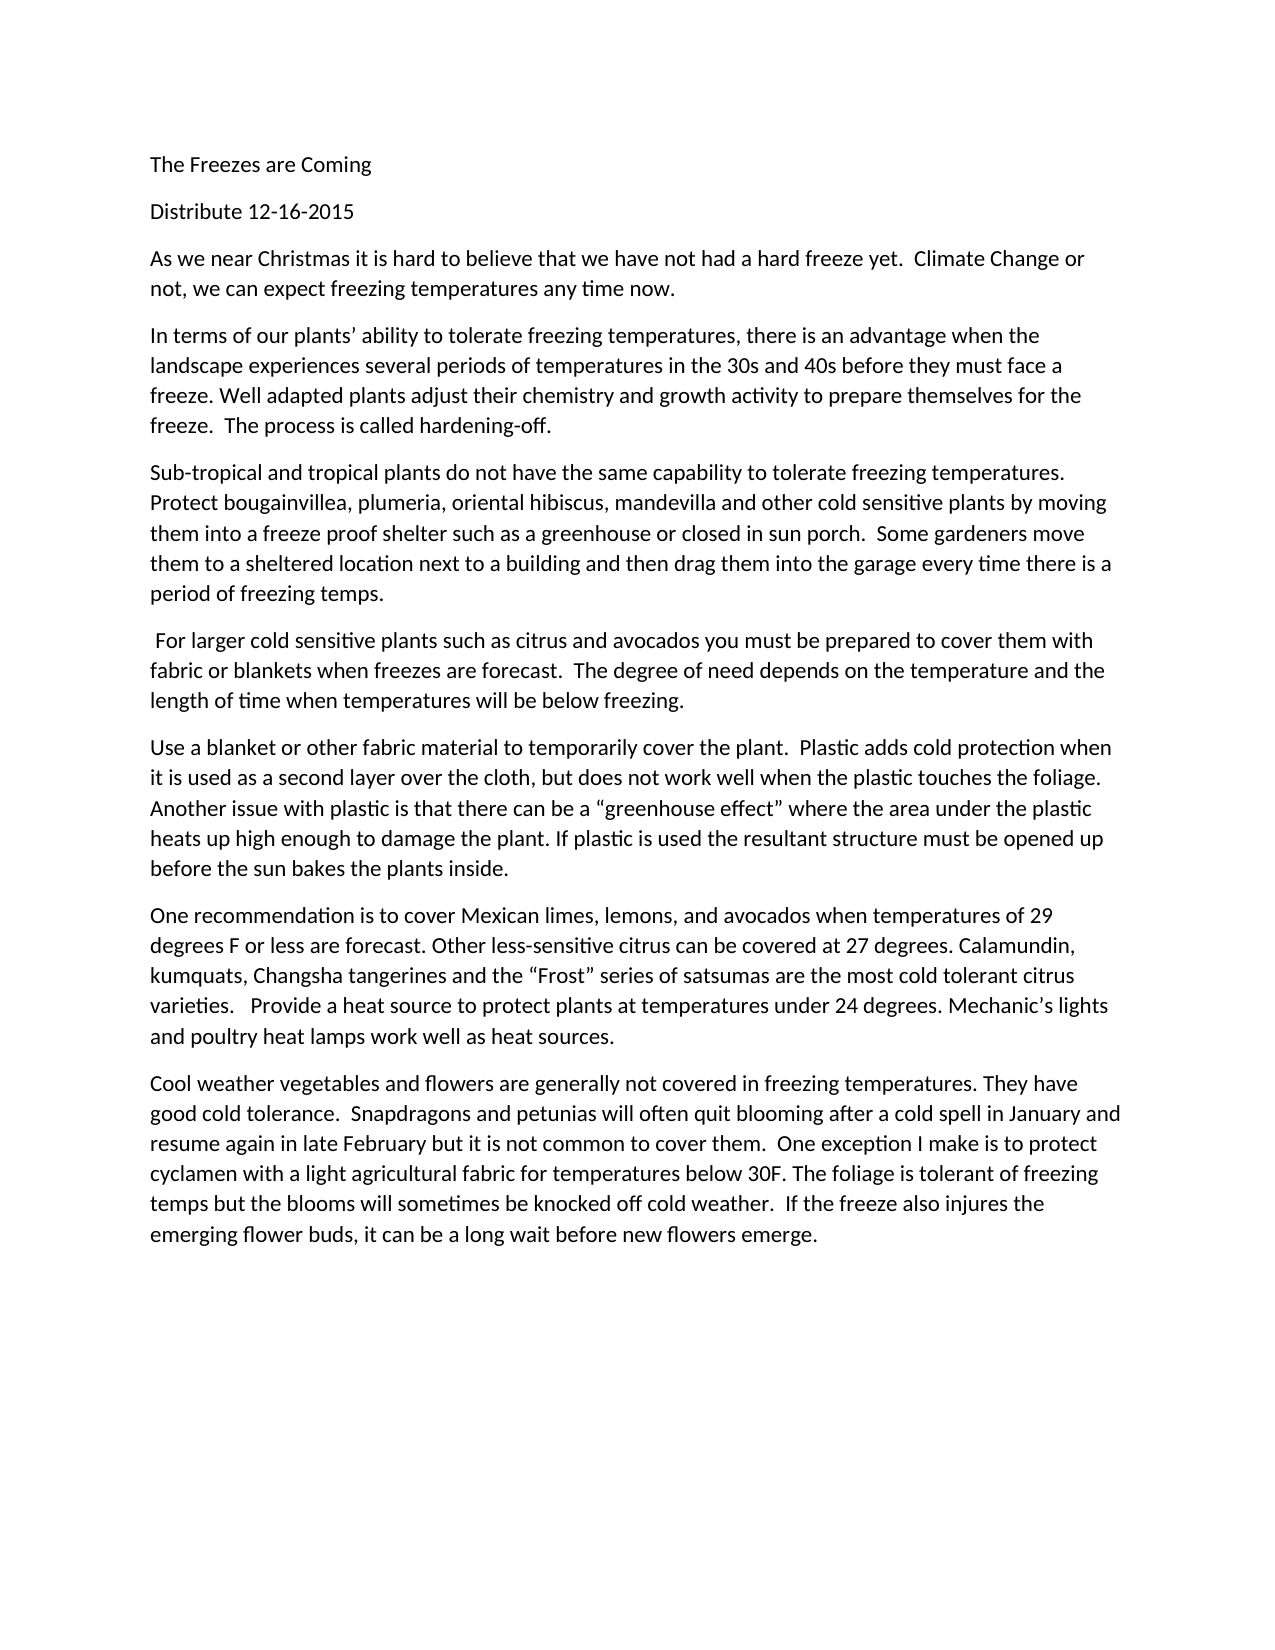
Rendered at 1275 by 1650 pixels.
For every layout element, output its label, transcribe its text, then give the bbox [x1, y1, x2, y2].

text Sub-tropical and tropical plants do not have the same capability to tolerate freezing temperatures. Protect bougainvillea, plumeria, oriental hibiscus, mandevilla and other cold sensitive plants by moving them into a freeze proof shelter such as a greenhouse or closed in sun porch. Some gardeners move them to a sheltered location next to a building and then drag them into the garage every time there is a period of freezing temps. [150, 458, 1125, 607]
text Use a blanket or other fabric material to temporarily cover the plant. Plastic adds cold protection when it is used as a second layer over the cloth, but does not work well when the plastic touches the foliage. Another issue with plastic is that there can be a “greenhouse effect” where the area under the plastic heats up high enough to damage the plant. If plastic is used the resultant structure must be opened up before the sun bakes the plants inside. [150, 733, 1125, 882]
text The Freezes are Coming [150, 150, 1125, 178]
text In terms of our plants’ ability to tolerate freezing temperatures, there is an advantage when the landscape experiences several periods of temperatures in the 30s and 40s before they must face a freeze. Well adapted plants adjust their chemistry and growth activity to prepare themselves for the freeze. The process is called hardening-off. [150, 321, 1125, 439]
text Distribute 12-16-2015 [150, 197, 1125, 225]
text One recommendation is to cover Mexican limes, lemons, and avocados when temperatures of 29 degrees F or less are forecast. Other less-sensitive citrus can be covered at 27 degrees. Calamundin, kumquats, Changsha tangerines and the “Frost” series of satsumas are the most cold tolerant citrus varieties. Provide a heat source to protect plants at temperatures under 24 degrees. Mechanic’s lights and poultry heat lamps work well as heat sources. [150, 901, 1125, 1050]
text Cool weather vegetables and flowers are generally not covered in freezing temperatures. They have good cold tolerance. Snapdragons and petunias will often quit blooming after a cold spell in January and resume again in late February but it is not common to cover them. One exception I make is to protect cyclamen with a light agricultural fabric for temperatures below 30F. The foliage is tolerant of freezing temps but the blooms will sometimes be knocked off cold weather. If the freeze also injures the emerging flower buds, it can be a long wait before new flowers emerge. [150, 1069, 1125, 1248]
text As we near Christmas it is hard to believe that we have not had a hard freeze yet. Climate Change or not, we can expect freezing temperatures any time now. [150, 244, 1125, 302]
text For larger cold sensitive plants such as citrus and avocados you must be prepared to cover them with fabric or blankets when freezes are forecast. The degree of need depends on the temperature and the length of time when temperatures will be below freezing. [150, 626, 1125, 714]
